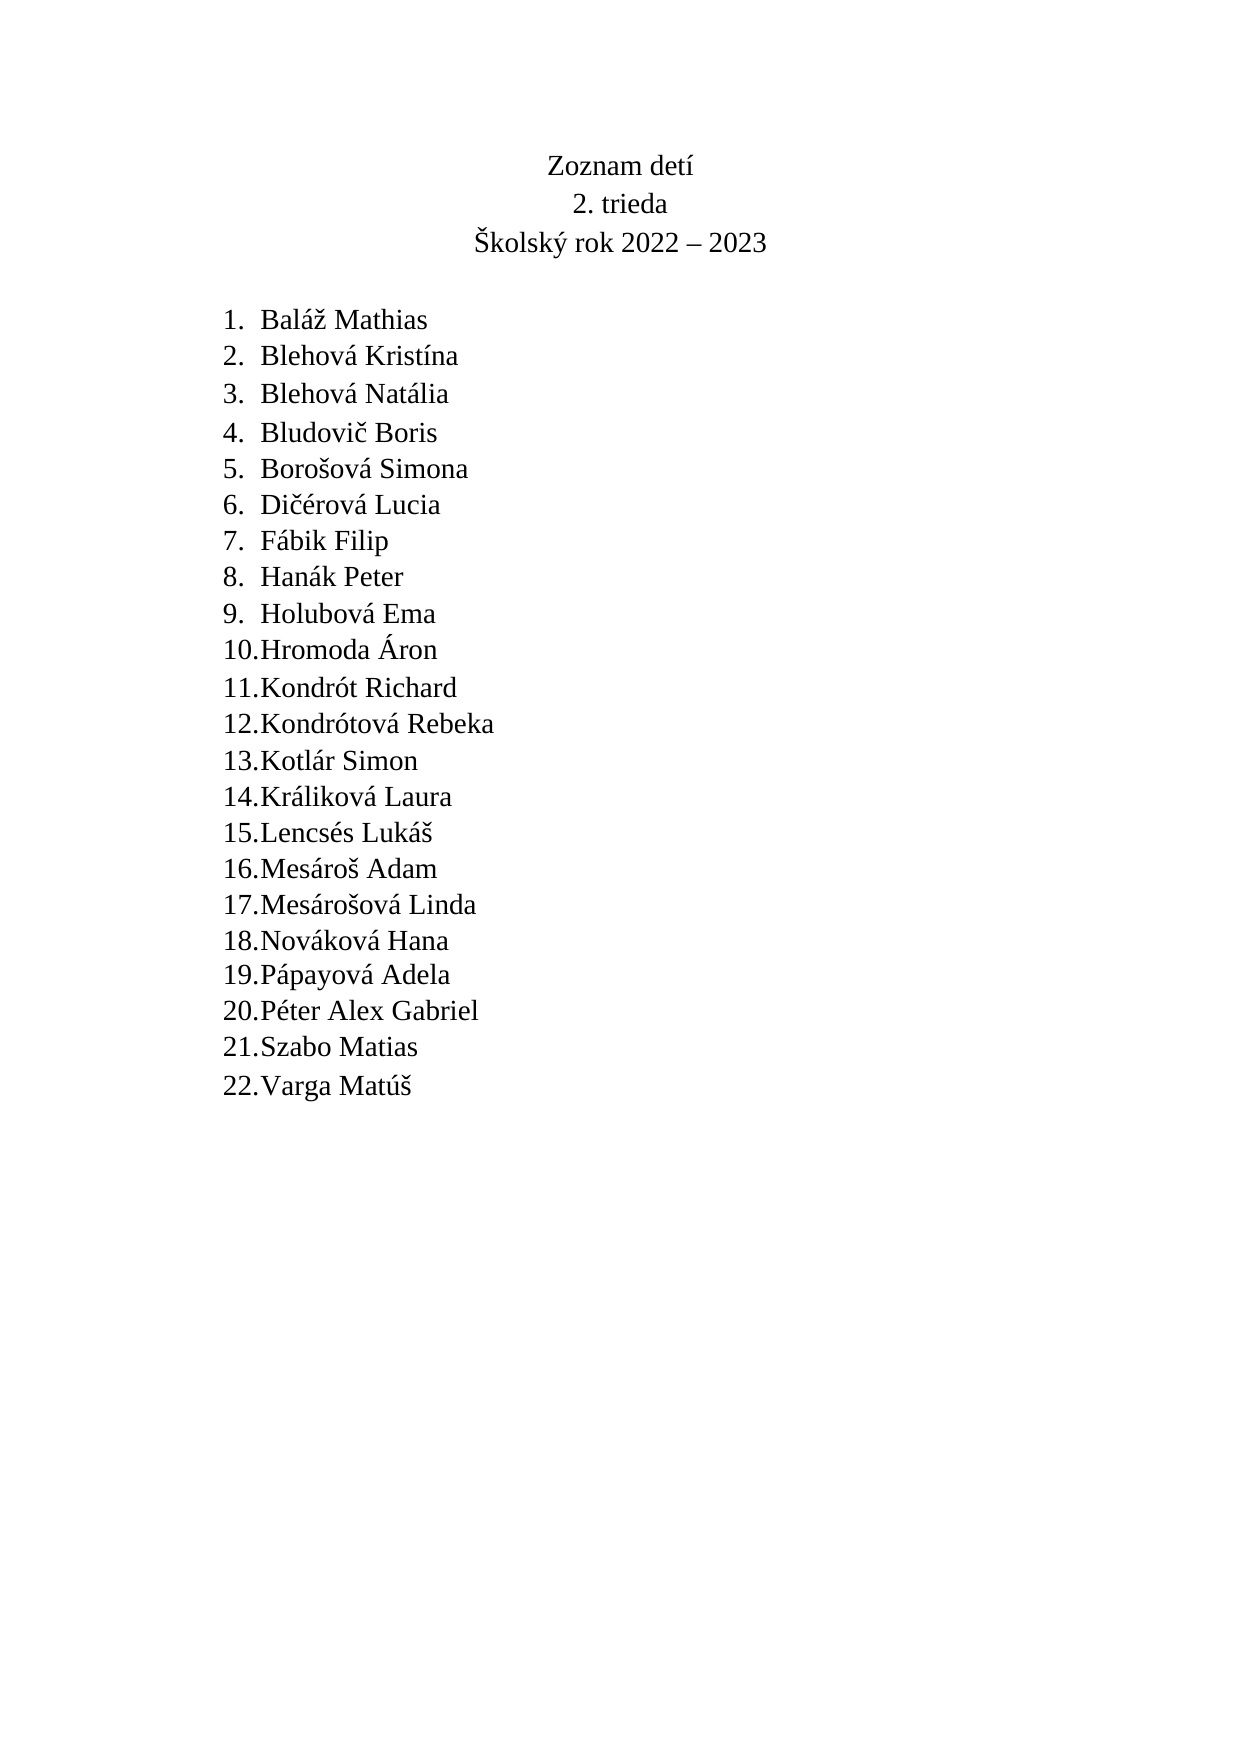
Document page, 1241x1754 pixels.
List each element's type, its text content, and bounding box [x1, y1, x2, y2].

text 2. trieda [148, 186, 1093, 220]
list Dičérová Lucia [223, 487, 1093, 521]
list Blehová Natália [223, 376, 1093, 410]
list Kondrót Richard [223, 670, 1093, 704]
list Blehová Kristína [223, 338, 1093, 371]
list Králiková Laura [223, 779, 1093, 812]
list Hanák Peter [223, 559, 1093, 593]
text Zoznam detí [148, 148, 1093, 181]
list Péter Alex Gabriel [223, 993, 1093, 1027]
list Szabo Matias [223, 1029, 1093, 1063]
list Mesárošová Linda [223, 887, 1093, 921]
list Baláž Mathias [223, 302, 1093, 335]
list Holubová Ema [223, 596, 1093, 629]
list Nováková Hana [223, 923, 1093, 957]
text Školský rok 2022 – 2023 [148, 225, 1093, 258]
list Lencsés Lukáš [223, 815, 1093, 848]
list Pápayová Adela [223, 957, 1093, 991]
list Kotlár Simon [223, 743, 1093, 776]
list Varga Matúš [223, 1068, 1093, 1101]
list Fábik Filip [223, 523, 1093, 557]
list Kondrótová Rebeka [223, 707, 1093, 740]
list Mesároš Adam [223, 851, 1093, 885]
list Bludovič Boris [223, 415, 1093, 448]
list Borošová Simona [223, 451, 1093, 485]
list Hromoda Áron [223, 632, 1093, 665]
